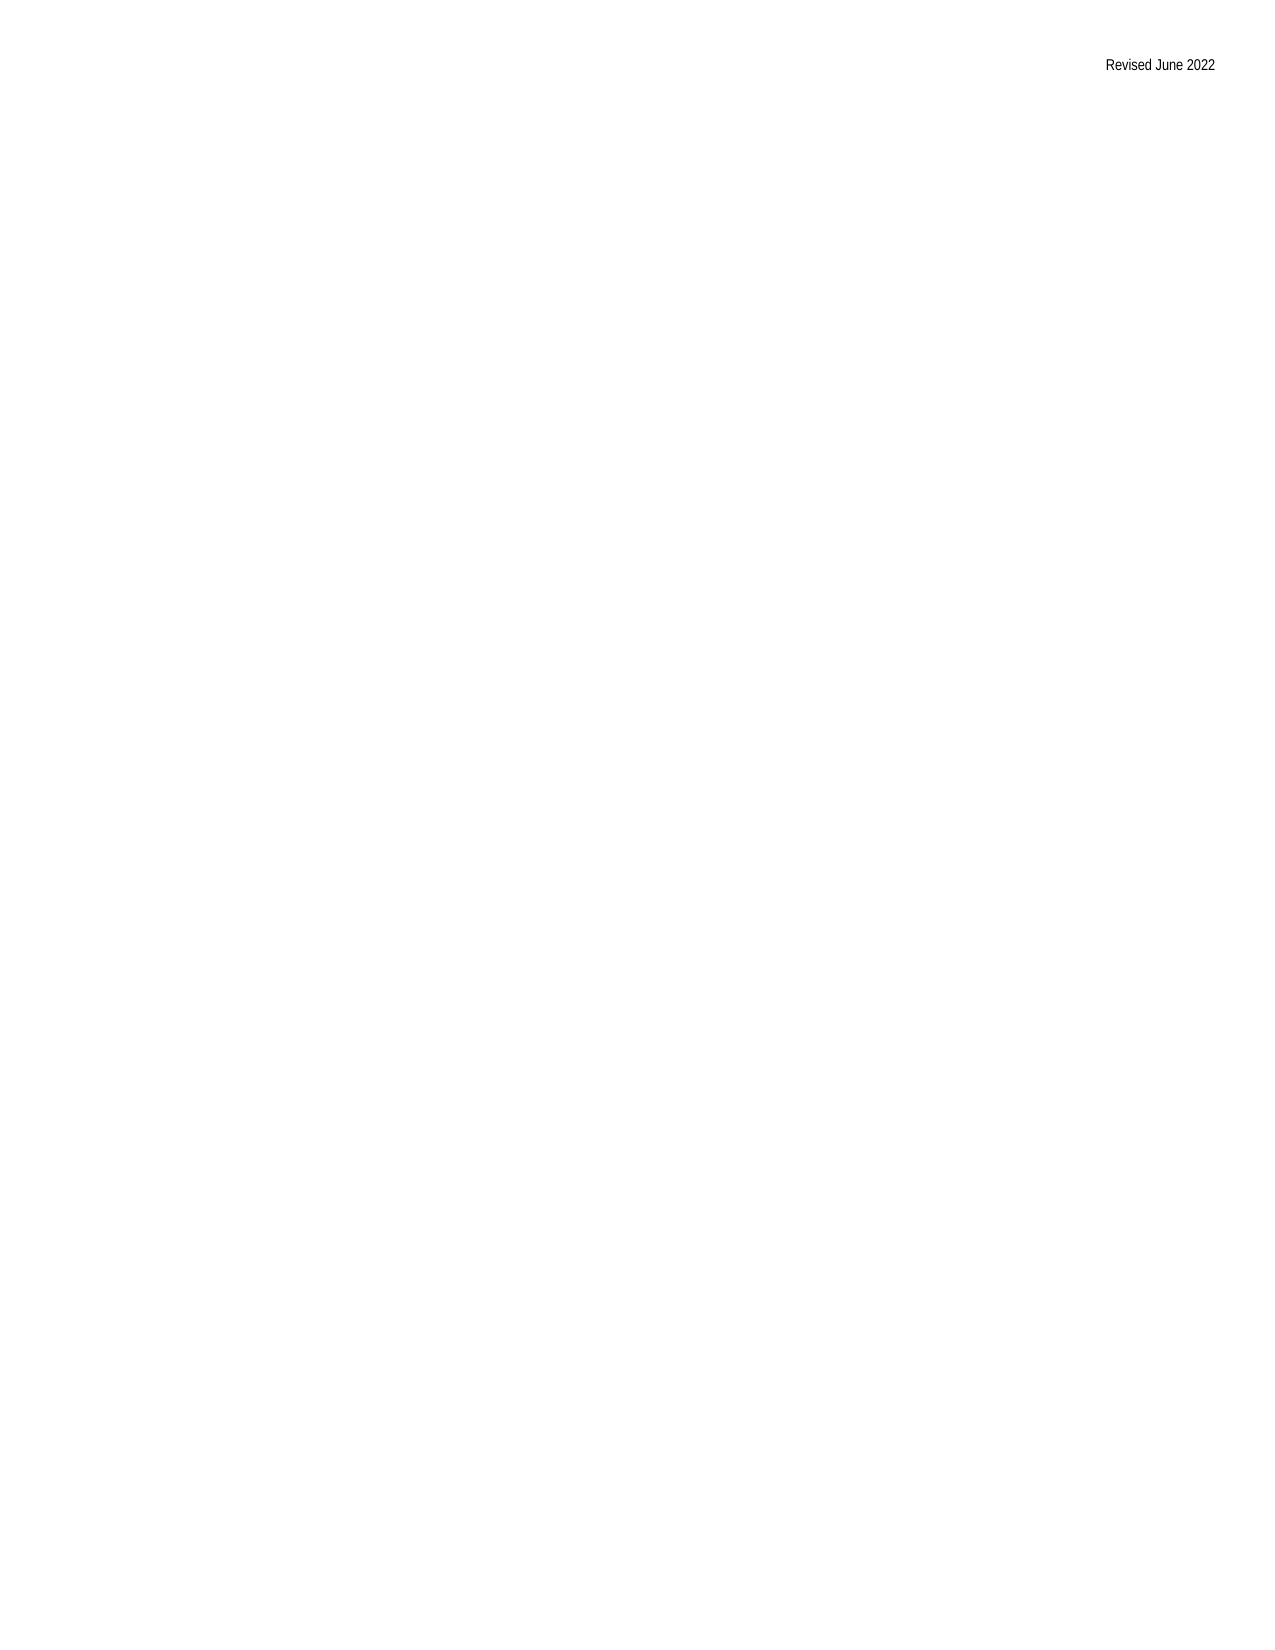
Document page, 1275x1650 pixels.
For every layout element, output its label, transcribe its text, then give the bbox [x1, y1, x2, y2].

text Revised June 2022 [60, 55, 1215, 73]
